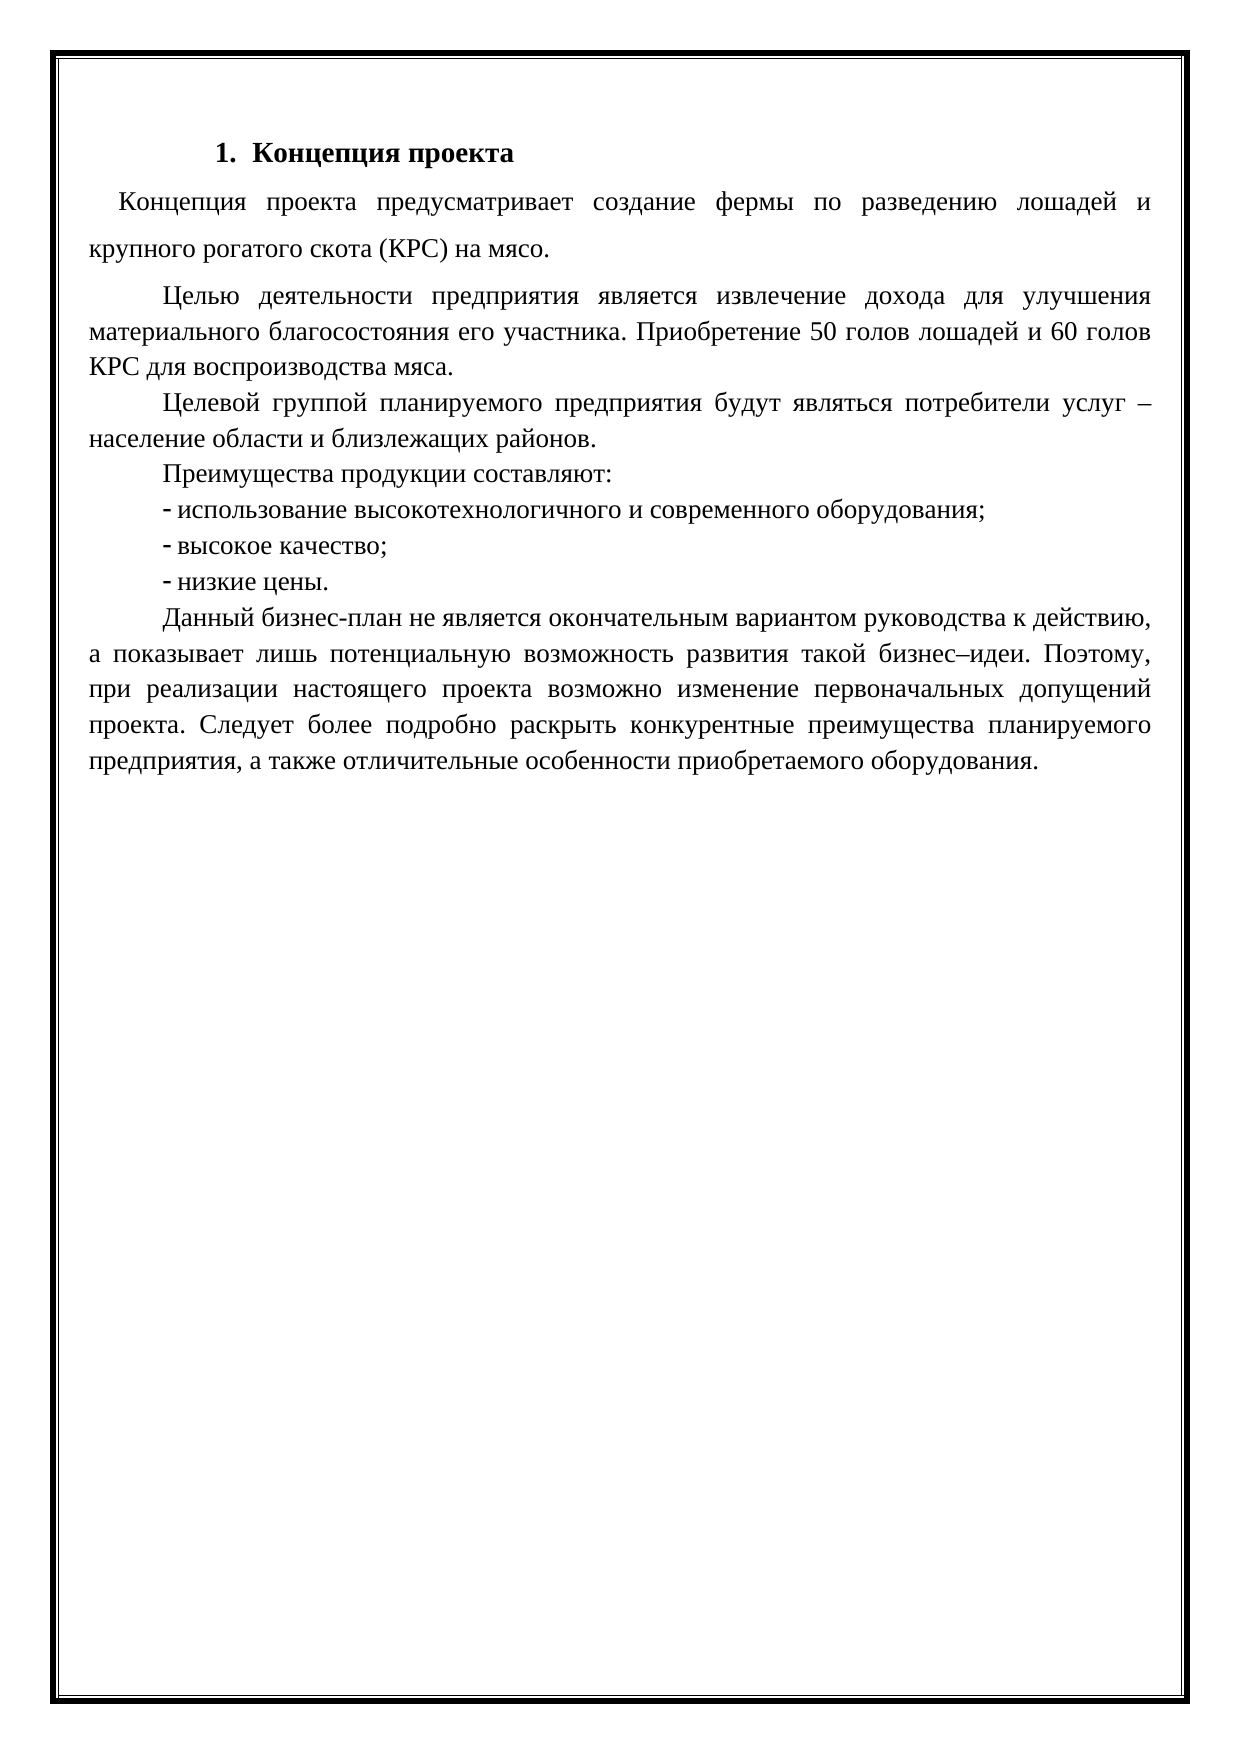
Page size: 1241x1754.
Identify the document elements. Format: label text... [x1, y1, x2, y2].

list использование высокотехнологичного и современного оборудования; [88, 493, 1153, 524]
list Концепция проекта предусматривает создание фермы по разведению лошадей и крупного рогатого скота (КРС) на мясо. [88, 186, 1153, 263]
text Данный бизнес-план не является окончательным вариантом руководства к действию, а показывает лишь потенциальную возможность развития такой бизнес–идеи. Поэтому, при реализации настоящего проекта возможно изменение первоначальных допущений проекта. Следует более подробно раскрыть конкурентные преимущества планируемого предприятия, а также отличительные особенности приобретаемого оборудования. [88, 601, 1153, 775]
text Целевой группой планируемого предприятия будут являться потребители услуг – население области и близлежащих районов. [88, 386, 1153, 453]
text Целью деятельности предприятия является извлечение дохода для улучшения материального благосостояния его участника. Приобретение 50 голов лошадей и 60 голов КРС для воспроизводства мяса. [88, 279, 1153, 381]
list Концепция проекта [214, 135, 1153, 169]
list высокое качество; [88, 529, 1153, 560]
text Преимущества продукции составляют: [88, 457, 1153, 489]
list низкие цены. [88, 565, 1153, 596]
